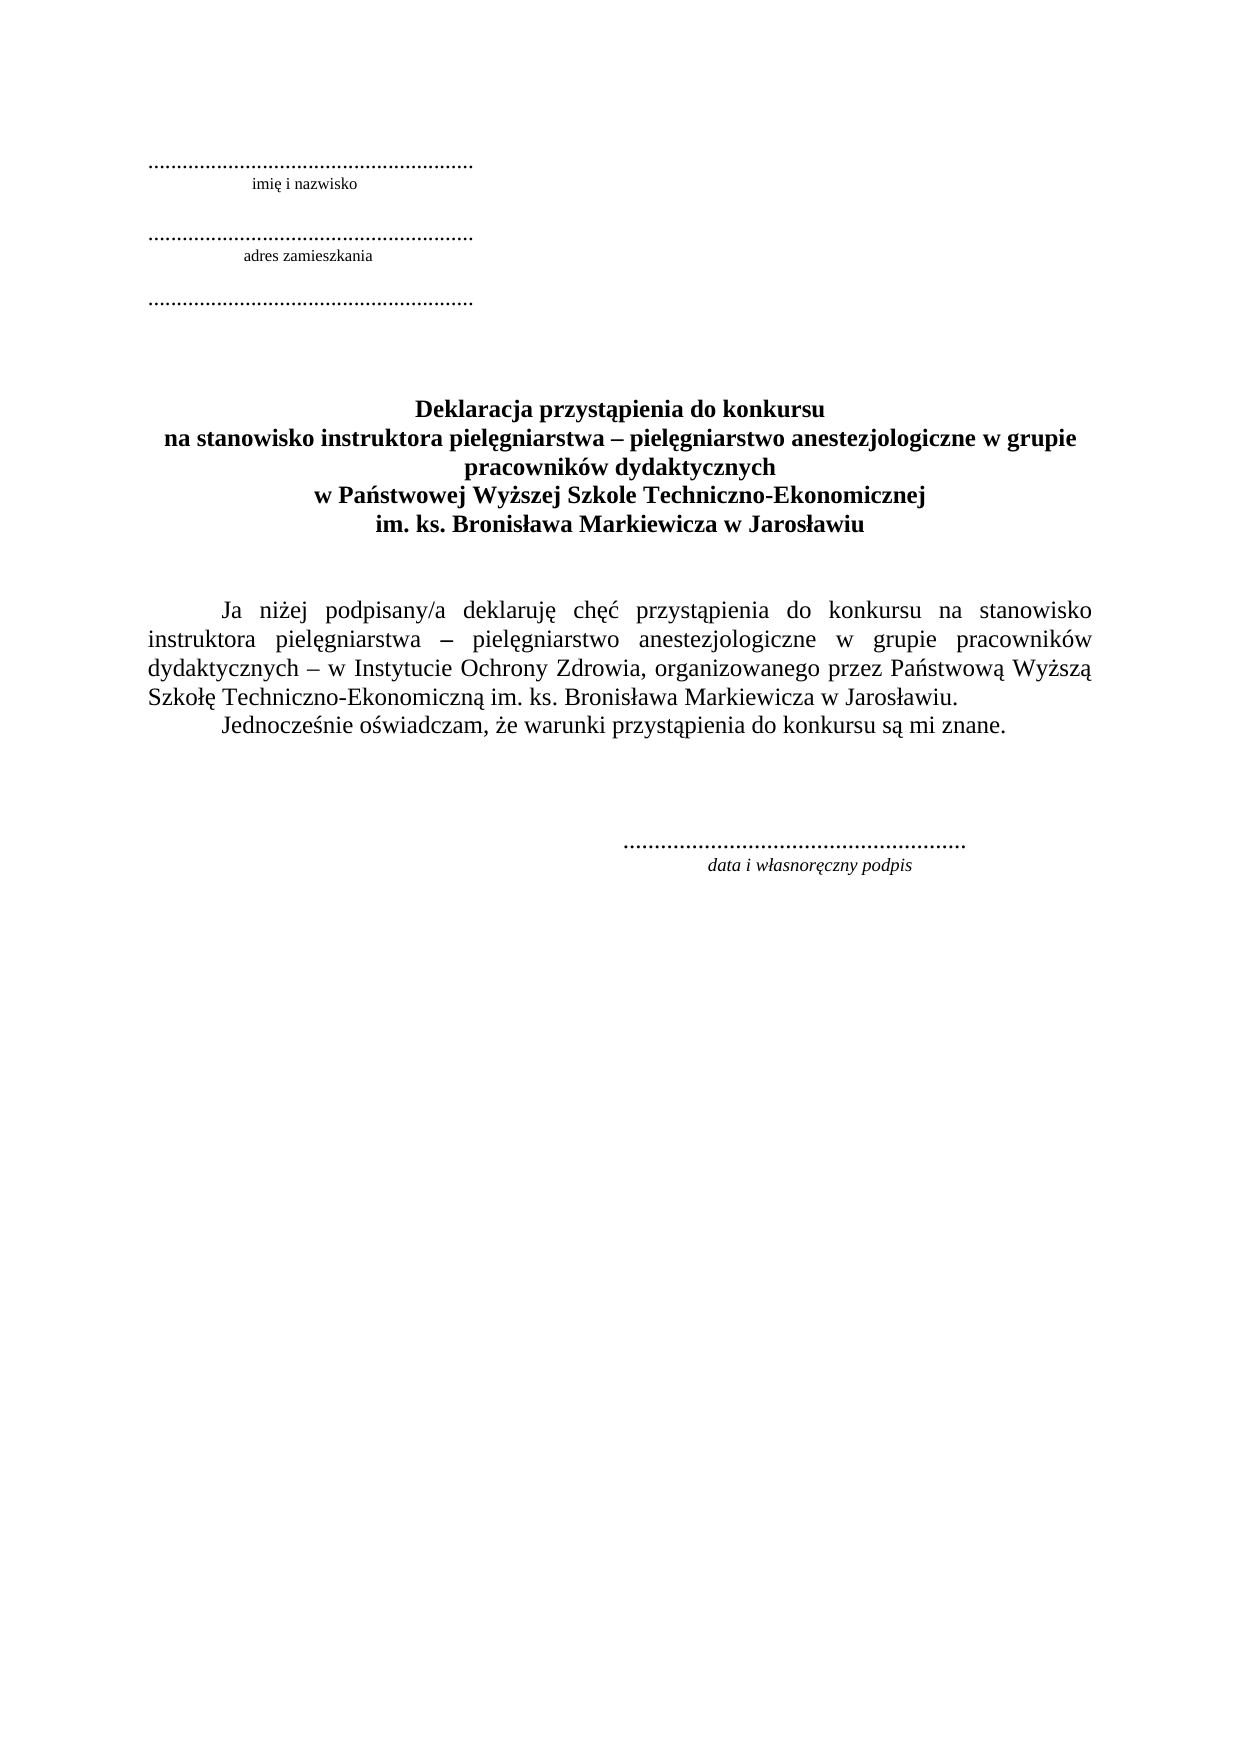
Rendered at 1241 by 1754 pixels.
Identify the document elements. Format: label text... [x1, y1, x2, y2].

text ......................................................... [148, 148, 1093, 174]
text Jednocześnie oświadczam, że warunki przystąpienia do konkursu są mi znane. [148, 711, 1093, 739]
text Ja niżej podpisany/a deklaruję chęć przystąpienia do konkursu na stanowisko instruktora pielęgniarstwa – pielęgniarstwo anestezjologiczne w grupie pracowników dydaktycznych – w Instytucie Ochrony Zdrowia, organizowanego przez Państwową Wyższą Szkołę Techniczno-Ekonomiczną im. ks. Bronisława Markiewicza w Jarosławiu. [148, 596, 1093, 711]
text imię i nazwisko [148, 174, 1093, 193]
text ......................................................... [148, 284, 1093, 311]
text Deklaracja przystąpienia do konkursu [148, 394, 1093, 423]
text im. ks. Bronisława Markiewicza w Jarosławiu [148, 509, 1093, 538]
text w Państwowej Wyższej Szkole Techniczno-Ekonomicznej [148, 481, 1093, 509]
text adres zamieszkania [148, 246, 1093, 265]
text ......................................................... [148, 219, 1093, 246]
text ....................................................... [148, 826, 1093, 854]
text na stanowisko instruktora pielęgniarstwa – pielęgniarstwo anestezjologiczne w grupie pracowników dydaktycznych [148, 423, 1093, 481]
text data i własnoręczny podpis [148, 854, 1093, 876]
